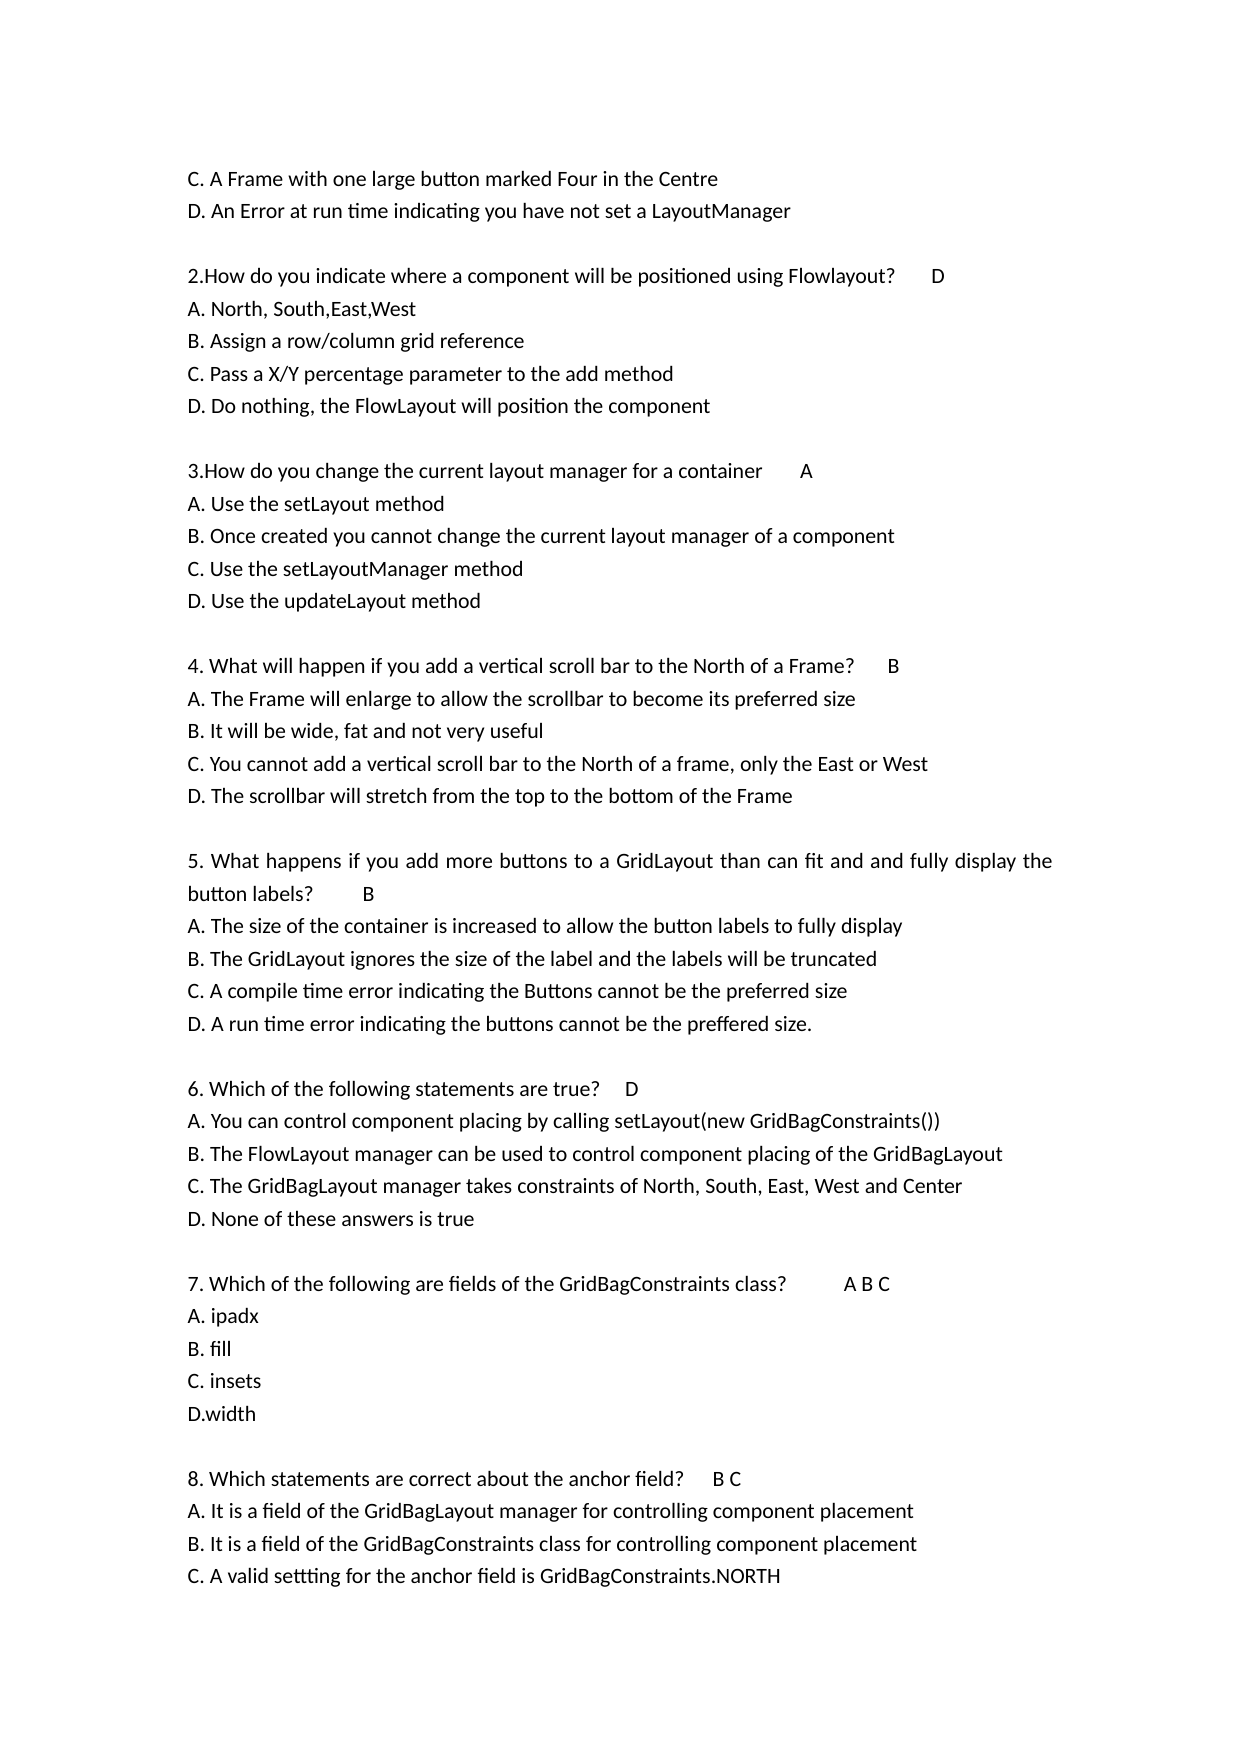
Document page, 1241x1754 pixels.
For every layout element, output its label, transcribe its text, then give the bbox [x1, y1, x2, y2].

text B. fill [187, 1332, 1053, 1364]
text 4. What will happen if you add a vertical scroll bar to the North of a Frame? B [187, 649, 1053, 682]
text D. A run time error indicating the buttons cannot be the preffered size. [187, 1007, 1053, 1039]
text D. Do nothing, the FlowLayout will position the component [187, 389, 1053, 422]
text 5. What happens if you add more buttons to a GridLayout than can fit and and fully display the button labels? B [187, 844, 1053, 909]
text D.width [187, 1397, 1053, 1429]
text B. Assign a row/column grid reference [187, 324, 1053, 357]
text D. The scrollbar will stretch from the top to the bottom of the Frame [187, 779, 1053, 812]
text D. Use the updateLayout method [187, 584, 1053, 617]
text 8. Which statements are correct about the anchor field? B C [187, 1462, 1053, 1494]
text C. A compile time error indicating the Buttons cannot be the preferred size [187, 974, 1053, 1007]
text 3.How do you change the current layout manager for a container A [187, 454, 1053, 487]
text C. Use the setLayoutManager method [187, 552, 1053, 584]
text B. The FlowLayout manager can be used to control component placing of the GridBagLayout [187, 1137, 1053, 1169]
text A. North, South,East,West [187, 292, 1053, 324]
text C. A valid settting for the anchor field is GridBagConstraints.NORTH [187, 1559, 1053, 1592]
text A. The Frame will enlarge to allow the scrollbar to become its preferred size [187, 682, 1053, 714]
text C. Pass a X/Y percentage parameter to the add method [187, 357, 1053, 389]
text A. You can control component placing by calling setLayout(new GridBagConstraints()) [187, 1104, 1053, 1137]
text A. Use the setLayout method [187, 487, 1053, 519]
text A. It is a field of the GridBagLayout manager for controlling component placement [187, 1494, 1053, 1527]
text C. The GridBagLayout manager takes constraints of North, South, East, West and Center [187, 1169, 1053, 1202]
text 7. Which of the following are fields of the GridBagConstraints class? A B C [187, 1267, 1053, 1299]
text C. A Frame with one large button marked Four in the Centre [187, 162, 1053, 194]
text B. It will be wide, fat and not very useful [187, 714, 1053, 747]
text B. Once created you cannot change the current layout manager of a component [187, 519, 1053, 552]
text 6. Which of the following statements are true? D [187, 1072, 1053, 1104]
text C. You cannot add a vertical scroll bar to the North of a frame, only the East or West [187, 747, 1053, 779]
text B. It is a field of the GridBagConstraints class for controlling component placement [187, 1527, 1053, 1559]
text D. An Error at run time indicating you have not set a LayoutManager [187, 194, 1053, 227]
text C. insets [187, 1364, 1053, 1397]
text D. None of these answers is true [187, 1202, 1053, 1234]
text B. The GridLayout ignores the size of the label and the labels will be truncated [187, 942, 1053, 974]
text 2.How do you indicate where a component will be positioned using Flowlayout? D [187, 259, 1053, 292]
text A. ipadx [187, 1299, 1053, 1332]
text A. The size of the container is increased to allow the button labels to fully display [187, 909, 1053, 942]
